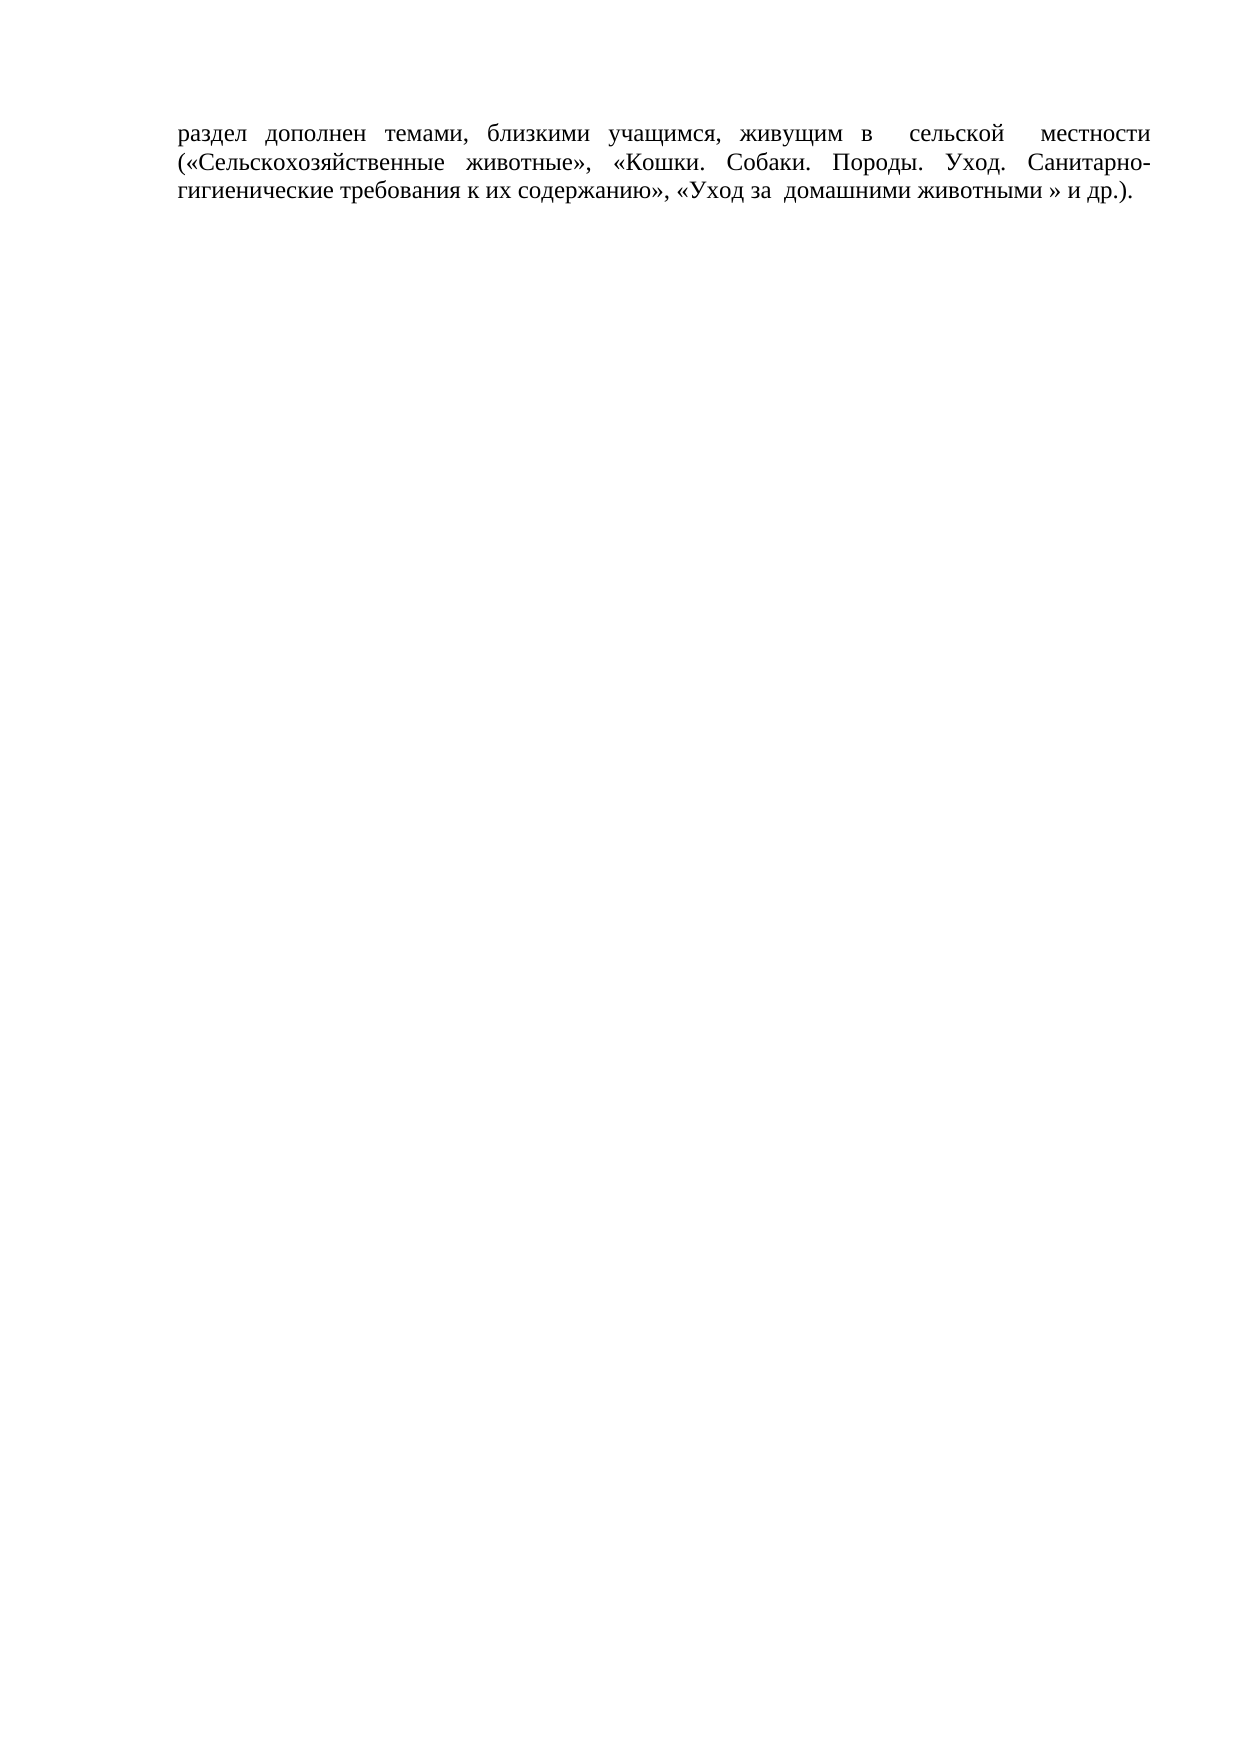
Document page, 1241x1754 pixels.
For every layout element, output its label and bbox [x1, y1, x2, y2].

text [177, 118, 1152, 204]
